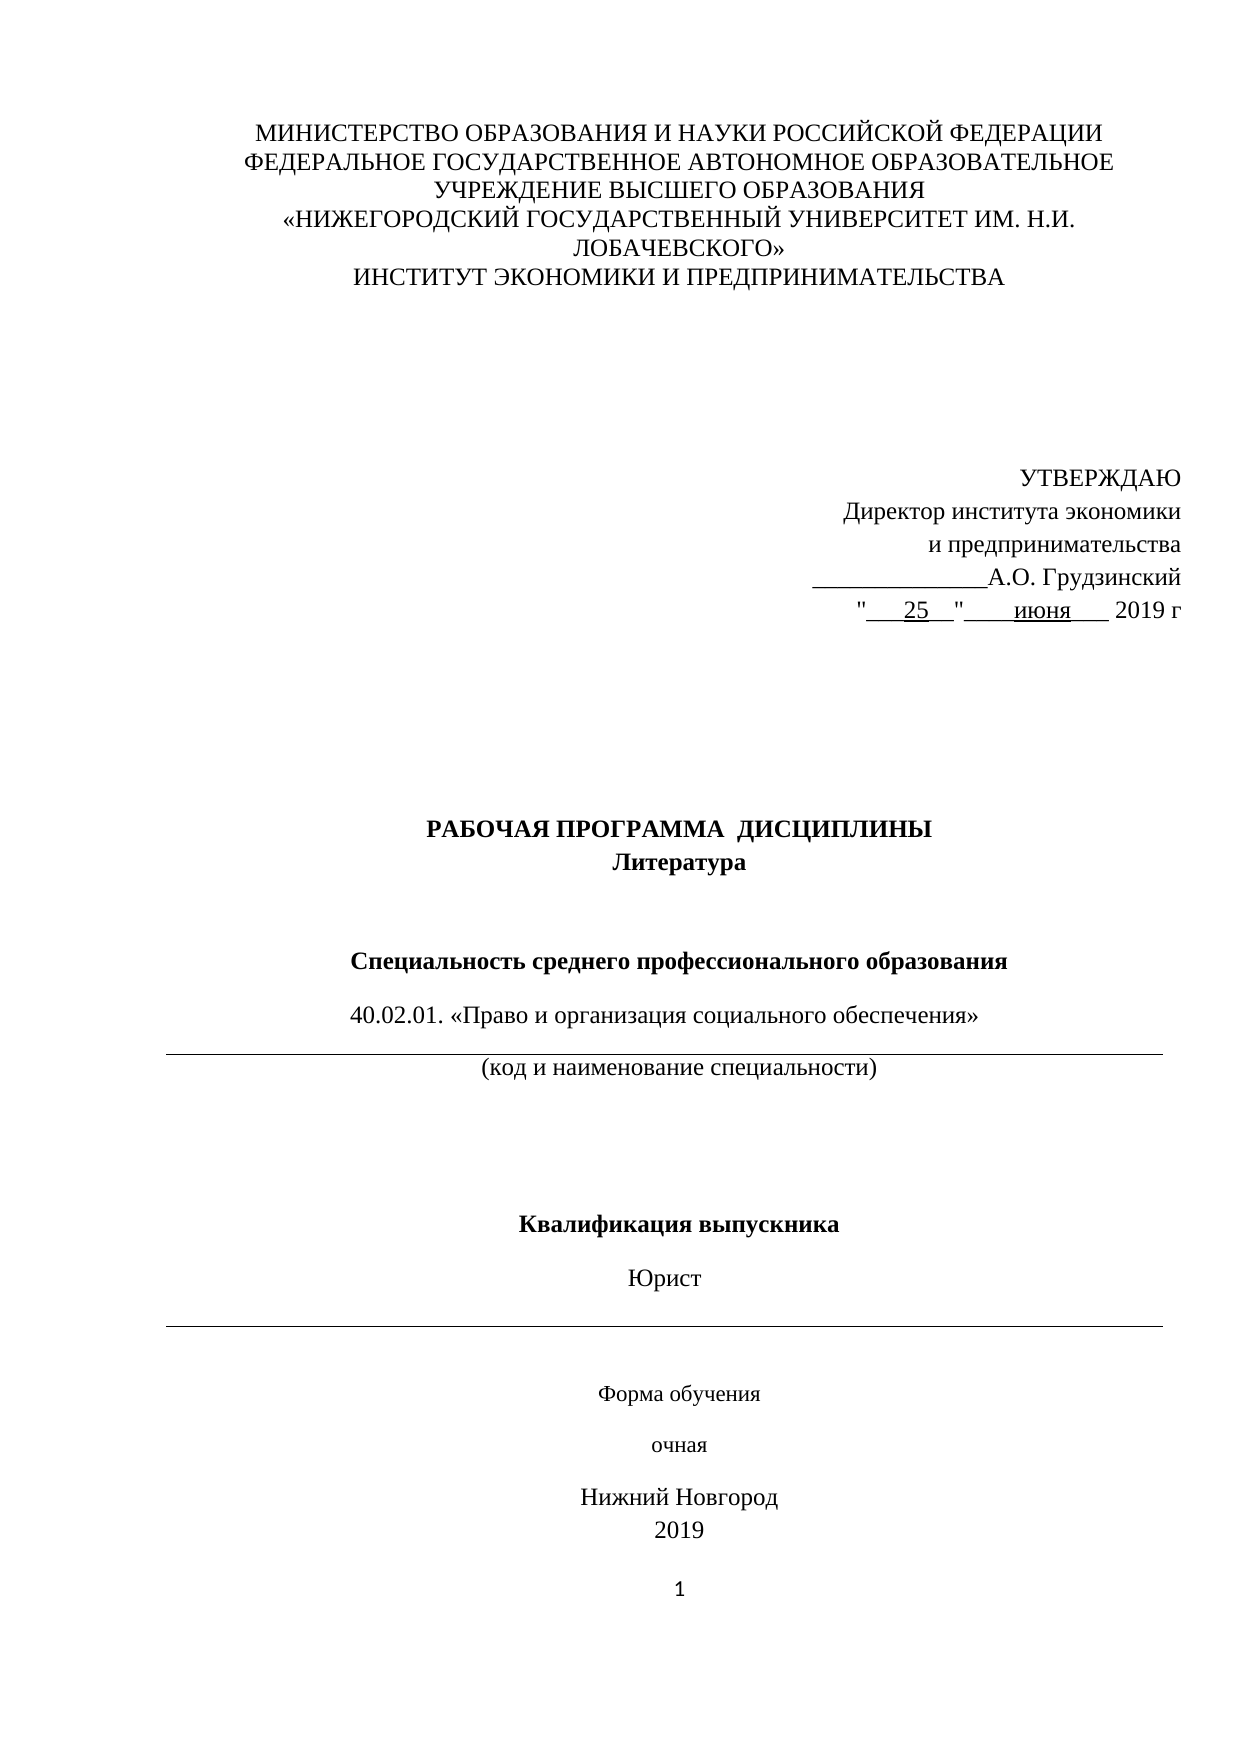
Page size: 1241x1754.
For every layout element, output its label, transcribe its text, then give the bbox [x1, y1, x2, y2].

text ФЕДЕРАЛЬНОЕ ГОСУДАРСТВЕННОЕ АВТОНОМНОЕ ОБРАЗОВАТЕЛЬНОЕ УЧРЕЖДЕНИЕ ВЫСШЕГО ОБРАЗОВАНИЯ [177, 147, 1181, 204]
text Директор института экономики [177, 496, 1181, 525]
text очная [177, 1431, 1181, 1458]
text "___25__"____июня___ 2019 г [177, 595, 1181, 624]
text МИНИСТЕРСТВО ОБРАЗОВАНИЯ И НАУКИ РОССИЙСКОЙ ФЕДЕРАЦИИ [177, 118, 1181, 147]
text Нижний Новгород [177, 1482, 1181, 1511]
text УТВЕРЖДАЮ [177, 463, 1181, 492]
text и предпринимательства [177, 529, 1181, 558]
table_header Юрист [166, 1263, 1163, 1326]
text (код и наименование специальности) [177, 1054, 1181, 1080]
text ______________А.О. Грудзинский [177, 562, 1181, 591]
text Квалификация выпускника [177, 1209, 1181, 1238]
text РАБОЧАЯ ПРОГРАММА ДИСЦИПЛИНЫ [177, 814, 1181, 843]
table_header 40.02.01. «Право и организация социального обеспечения» [166, 1000, 1163, 1053]
text Форма обучения [177, 1380, 1181, 1407]
text ИНСТИТУТ ЭКОНОМИКИ И ПРЕДПРИНИМАТЕЛЬСТВА [177, 262, 1181, 291]
text Специальность среднего профессионального образования [177, 946, 1181, 975]
text 2019 [177, 1516, 1181, 1544]
text Литература [177, 847, 1181, 876]
text «НИЖЕГОРОДСКИЙ ГОСУДАРСТВЕННЫЙ УНИВЕРСИТЕТ ИМ. Н.И. ЛОБАЧЕВСКОГО» [177, 204, 1181, 262]
